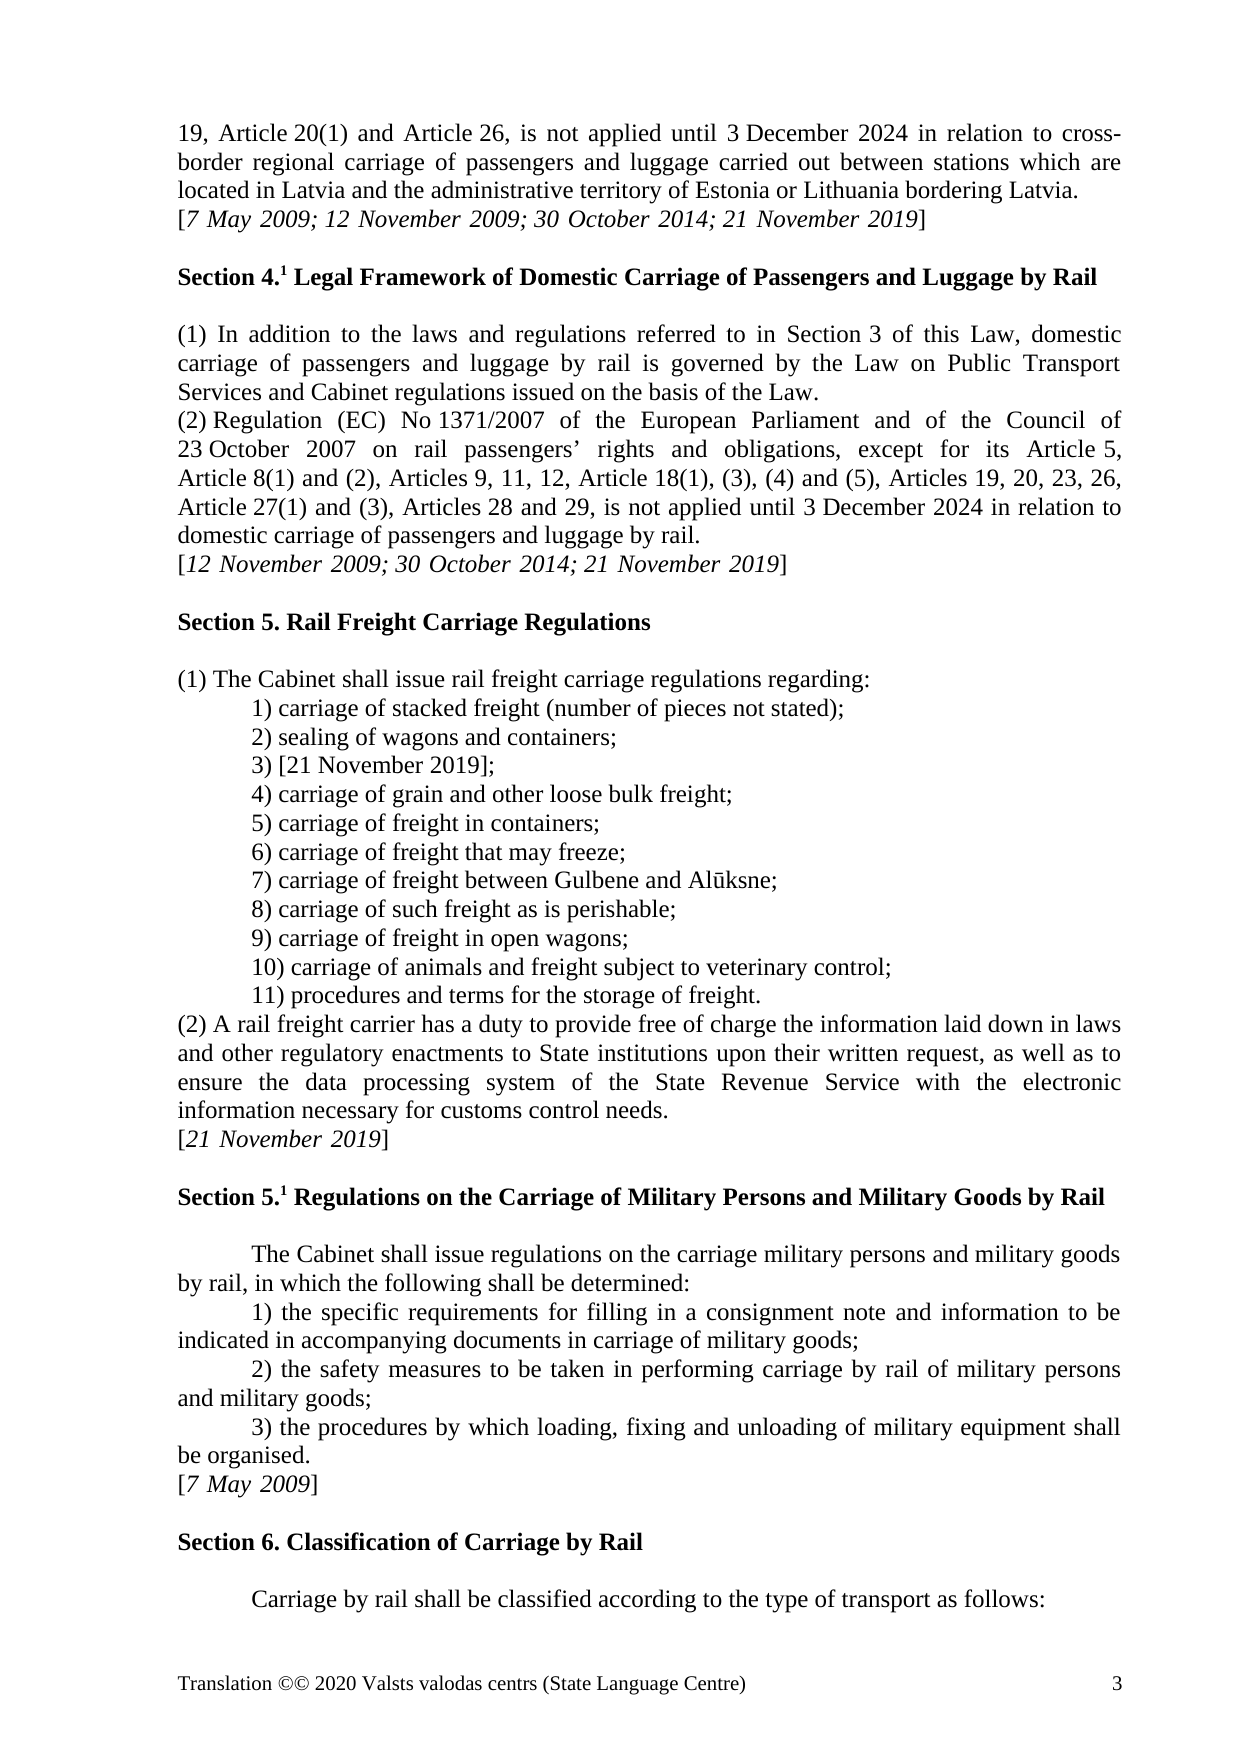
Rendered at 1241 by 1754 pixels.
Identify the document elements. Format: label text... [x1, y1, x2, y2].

text The Cabinet shall issue regulations on the carriage military persons and military goods by rail, in which the following shall be determined: [177, 1239, 1122, 1297]
text (1) The Cabinet shall issue rail freight carriage regulations regarding: [177, 664, 1122, 693]
text 2) the safety measures to be taken in performing carriage by rail of military persons and military goods; [177, 1354, 1122, 1412]
text 10) carriage of animals and freight subject to veterinary control; [177, 952, 1122, 981]
text Section 4.1 Legal Framework of Domestic Carriage of Passengers and Luggage by Rail [177, 262, 1122, 291]
text [7 May 2009; 12 November 2009; 30 October 2014; 21 November 2019] [177, 204, 1122, 233]
text 11) procedures and terms for the storage of freight. [177, 981, 1122, 1009]
text 6) carriage of freight that may freeze; [177, 837, 1122, 866]
text (2) A rail freight carrier has a duty to provide free of charge the information laid down in laws and other regulatory enactments to State institutions upon their written request, as well as to ensure the data processing system of the State Revenue Service with the electronic information necessary for customs control needs. [177, 1009, 1122, 1124]
text Section 6. Classification of Carriage by Rail [177, 1527, 1122, 1556]
text 9) carriage of freight in open wagons; [177, 923, 1122, 952]
text Carriage by rail shall be classified according to the type of transport as follows: [177, 1584, 1122, 1613]
text (1) In addition to the laws and regulations referred to in Section 3 of this Law, domestic carriage of passengers and luggage by rail is governed by the Law on Public Transport Services and Cabinet regulations issued on the basis of the Law. [177, 319, 1122, 406]
text [12 November 2009; 30 October 2014; 21 November 2019] [177, 549, 1122, 578]
text (2) Regulation (EC) No 1371/2007 of the European Parliament and of the Council of 23 October 2007 on rail passengers’ rights and obligations, except for its Article 5, Article 8(1) and (2), Articles 9, 11, 12, Article 18(1), (3), (4) and (5), Articles 19, 20, 23, 26, Article 27(1) and (3), Articles 28 and 29, is not applied until 3 December 2024 in relation to domestic carriage of passengers and luggage by rail. [177, 406, 1122, 549]
text Section 5. Rail Freight Carriage Regulations [177, 607, 1122, 636]
text 4) carriage of grain and other loose bulk freight; [177, 779, 1122, 808]
text 2) sealing of wagons and containers; [177, 722, 1122, 751]
text [7 May 2009] [177, 1469, 1122, 1498]
text 1) carriage of stacked freight (number of pieces not stated); [177, 693, 1122, 722]
text 3) [21 November 2019]; [177, 751, 1122, 779]
text 3) the procedures by which loading, fixing and unloading of military equipment shall be organised. [177, 1412, 1122, 1469]
text 1) the specific requirements for filling in a consignment note and information to be indicated in accompanying documents in carriage of military goods; [177, 1297, 1122, 1354]
text Section 5.1 Regulations on the Carriage of Military Persons and Military Goods by Rail [177, 1182, 1122, 1211]
text 8) carriage of such freight as is perishable; [177, 894, 1122, 923]
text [177, 118, 1122, 204]
text [21 November 2019] [177, 1124, 1122, 1153]
text 7) carriage of freight between Gulbene and Alūksne; [177, 866, 1122, 894]
text 5) carriage of freight in containers; [177, 808, 1122, 837]
